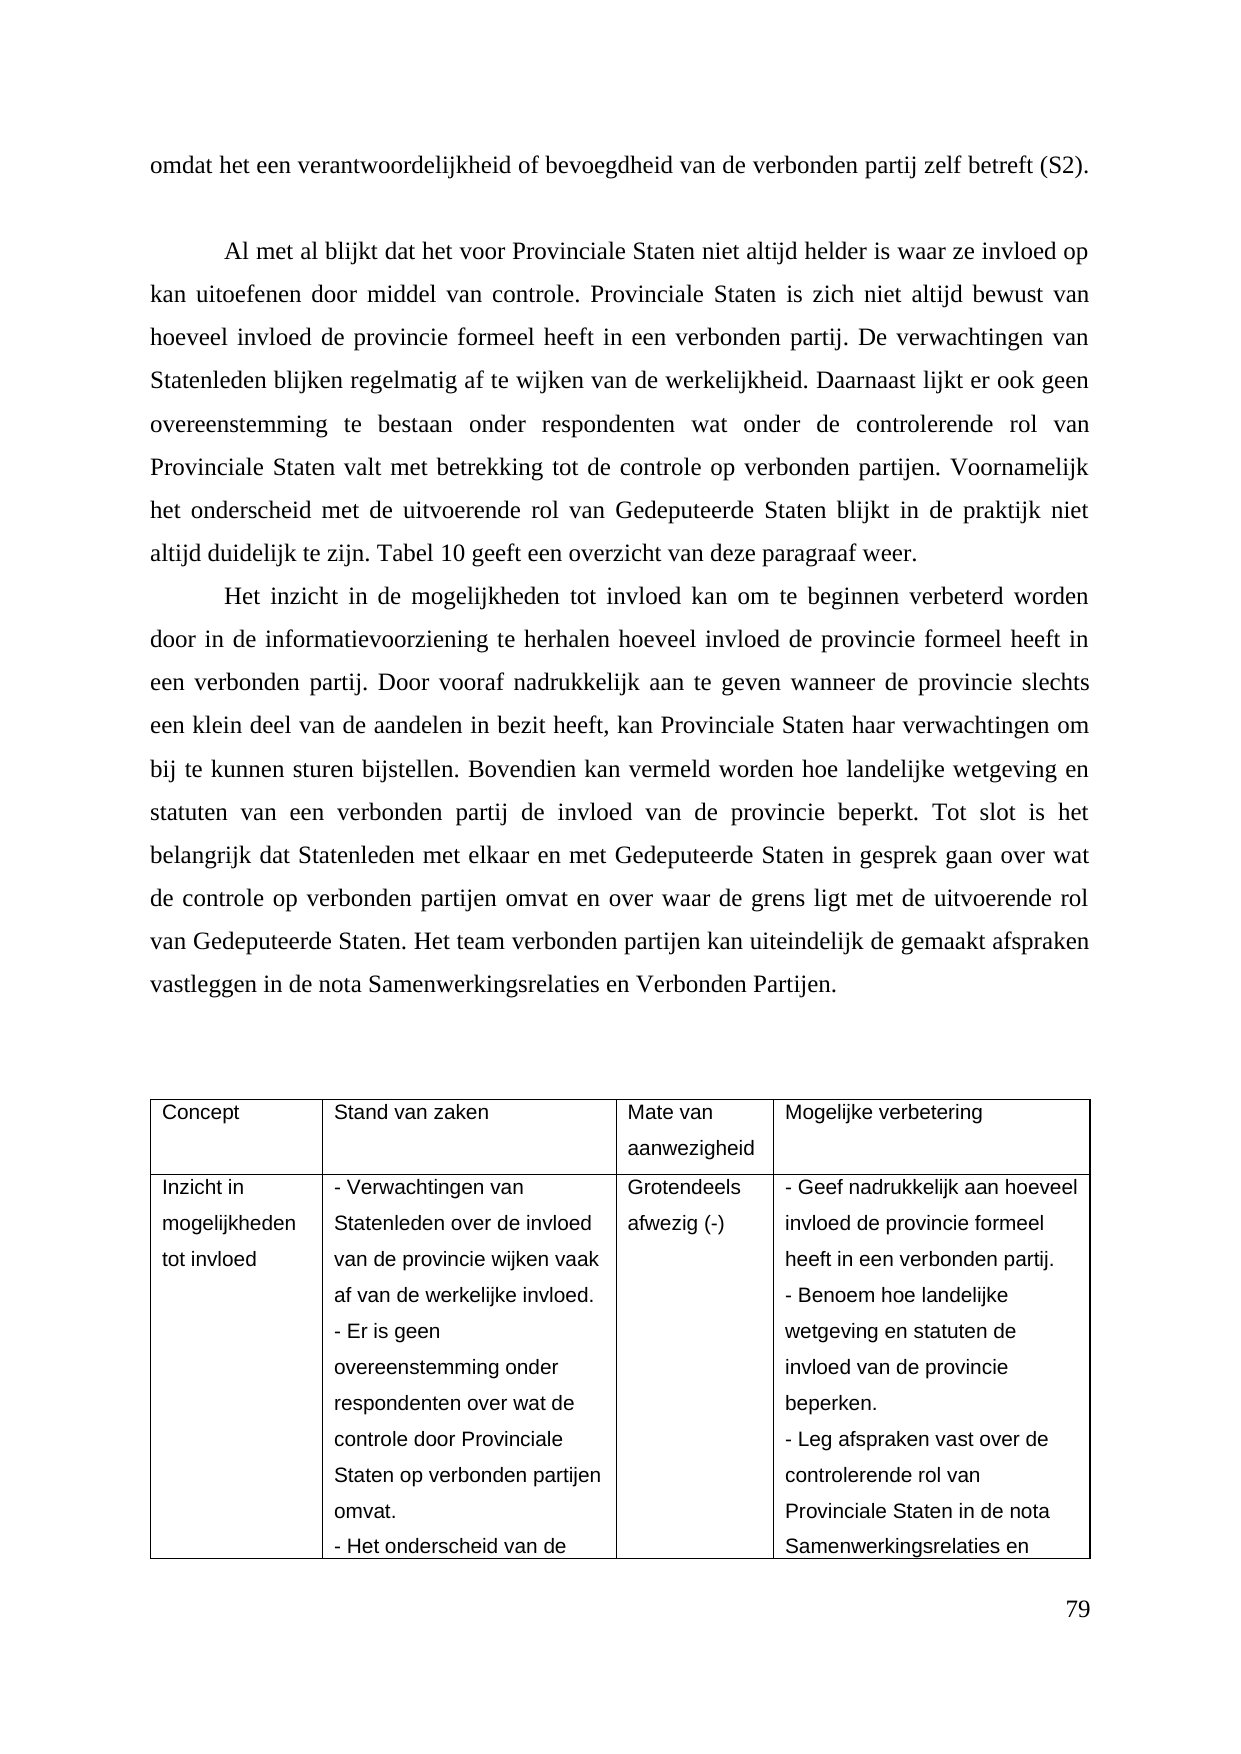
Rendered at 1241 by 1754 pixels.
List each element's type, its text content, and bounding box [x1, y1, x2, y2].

table_header Stand van zaken [323, 1100, 616, 1174]
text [150, 150, 1090, 222]
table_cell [617, 1175, 773, 1558]
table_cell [774, 1175, 1089, 1558]
text Al met al blijkt dat het voor Provinciale Staten niet altijd helder is waar ze invloed op kan uitoefenen door middel van controle. Provinciale Staten is zich niet altijd bewust van hoeveel invloed de provincie formeel heeft in een verbonden partij. De verwachtingen van Statenleden blijken regelmatig af te wijken van de werkelijkheid. Daarnaast lijkt er ook geen overeenstemming te bestaan onder respondenten wat onder de controlerende rol van Provinciale Staten valt met betrekking tot de controle op verbonden partijen. Voornamelijk het onderscheid met de uitvoerende rol van Gedeputeerde Staten blijkt in de praktijk niet altijd duidelijk te zijn. Tabel 10 geeft een overzicht van deze paragraaf weer. [150, 236, 1090, 567]
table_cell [323, 1175, 616, 1558]
text Het inzicht in de mogelijkheden tot invloed kan om te beginnen verbeterd worden door in de informatievoorziening te herhalen hoeveel invloed de provincie formeel heeft in een verbonden partij. Door vooraf nadrukkelijk aan te geven wanneer de provincie slechts een klein deel van de aandelen in bezit heeft, kan Provinciale Staten haar verwachtingen om bij te kunnen sturen bijstellen. Bovendien kan vermeld worden hoe landelijke wetgeving en statuten van een verbonden partij de invloed van de provincie beperkt. Tot slot is het belangrijk dat Statenleden met elkaar en met Gedeputeerde Staten in gesprek gaan over wat de controle op verbonden partijen omvat en over waar de grens ligt met de uitvoerende rol van Gedeputeerde Staten. Het team verbonden partijen kan uiteindelijk de gemaakt afspraken vastleggen in de nota Samenwerkingsrelaties en Verbonden Partijen. [150, 581, 1090, 998]
table_header Mogelijke verbetering [774, 1100, 1089, 1174]
table_header Mate van aanwezigheid [617, 1100, 773, 1174]
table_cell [151, 1175, 322, 1558]
table_header Concept [151, 1100, 322, 1174]
